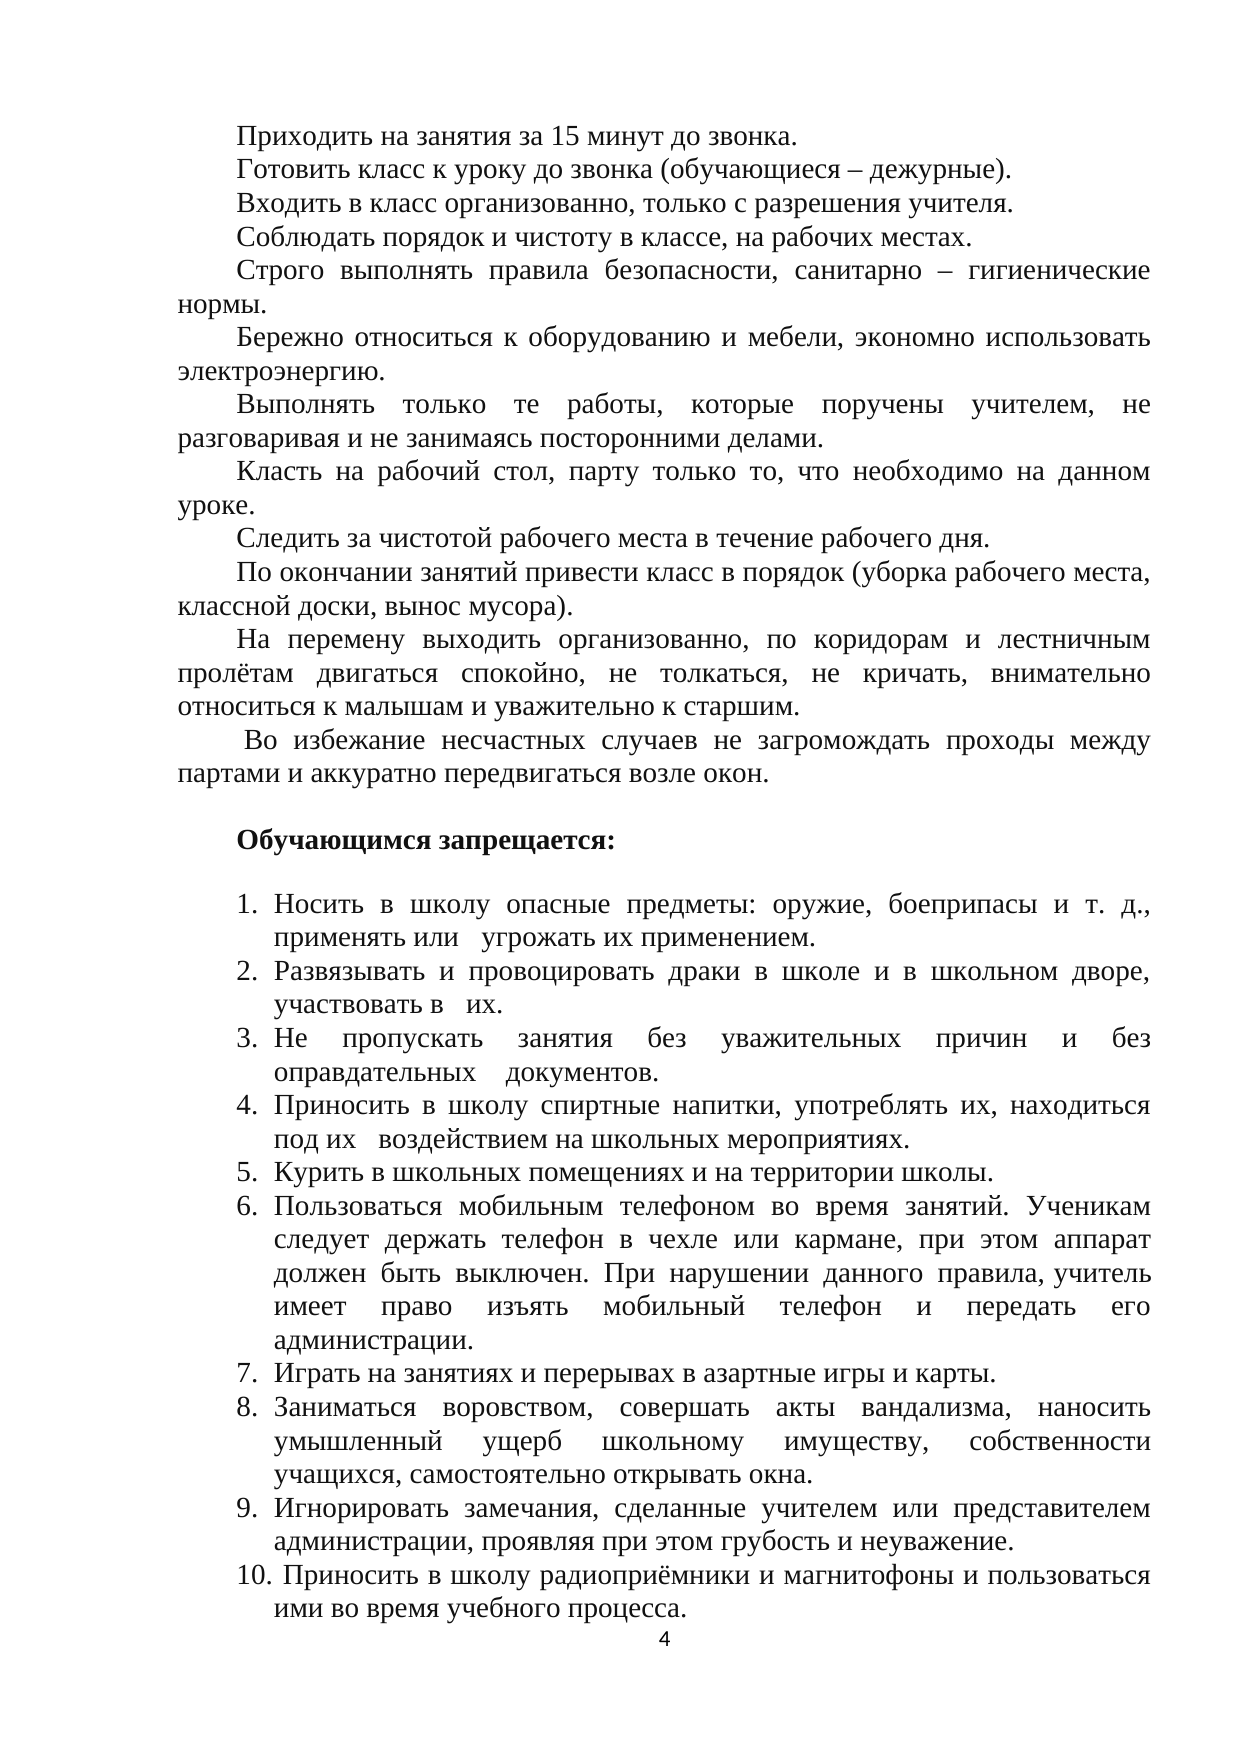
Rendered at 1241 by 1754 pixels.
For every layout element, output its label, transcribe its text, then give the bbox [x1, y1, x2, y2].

list Играть на занятиях и перерывах в азартные игры и карты. [236, 1356, 1152, 1389]
text Во избежание несчастных случаев не загромождать проходы между партами и аккуратно передвигаться возле окон. [177, 722, 1152, 789]
list Игнорировать замечания, сделанные учителем или представителем администрации, проявляя при этом грубость и неуважение. [236, 1490, 1152, 1557]
text Выполнять только те работы, которые поручены учителем, не разговаривая и не занимаясь посторонними делами. [177, 386, 1152, 453]
text Следить за чистотой рабочего места в течение рабочего дня. [177, 521, 1152, 554]
list Приносить в школу спиртные напитки, употреблять их, находиться под их воздействием на школьных мероприятиях. [236, 1087, 1152, 1154]
list Развязывать и провоцировать драки в школе и в школьном дворе, участвовать в их. [236, 953, 1152, 1020]
text На перемену выходить организованно, по коридорам и лестничным пролётам двигаться спокойно, не толкаться, не кричать, внимательно относиться к малышам и уважительно к старшим. [177, 621, 1152, 722]
text Соблюдать порядок и чистоту в классе, на рабочих местах. [177, 219, 1152, 252]
list Не пропускать занятия без уважительных причин и без оправдательных документов. [236, 1020, 1152, 1087]
list Пользоваться мобильным телефоном во время занятий. Ученикам следует держать телефон в чехле или кармане, при этом аппарат должен быть выключен. При нарушении данного правила, учитель имеет право изъять мобильный телефон и передать его администрации. [236, 1188, 1152, 1356]
text Приходить на занятия за 15 минут до звонка. [177, 118, 1152, 152]
list Курить в школьных помещениях и на территории школы. [236, 1154, 1152, 1188]
text Строго выполнять правила безопасности, санитарно – гигиенические нормы. [177, 252, 1152, 319]
list Приносить в школу радиоприёмники и магнитофоны и пользоваться ими во время учебного процесса. [236, 1557, 1152, 1624]
list Носить в школу опасные предметы: оружие, боеприпасы и т. д., применять или угрожать их применением. [236, 886, 1152, 953]
text Класть на рабочий стол, парту только то, что необходимо на данном уроке. [177, 453, 1152, 521]
text Готовить класс к уроку до звонка (обучающиеся – дежурные). [177, 152, 1152, 185]
list Заниматься воровством, совершать акты вандализма, наносить умышленный ущерб школьному имуществу, собственности учащихся, самостоятельно открывать окна. [236, 1389, 1152, 1490]
text Входить в класс организованно, только с разрешения учителя. [177, 185, 1152, 219]
text По окончании занятий привести класс в порядок (уборка рабочего места, классной доски, вынос мусора). [177, 554, 1152, 621]
text Бережно относиться к оборудованию и мебели, экономно использовать электроэнергию. [177, 319, 1152, 386]
text Обучающимся запрещается: [177, 822, 1152, 856]
